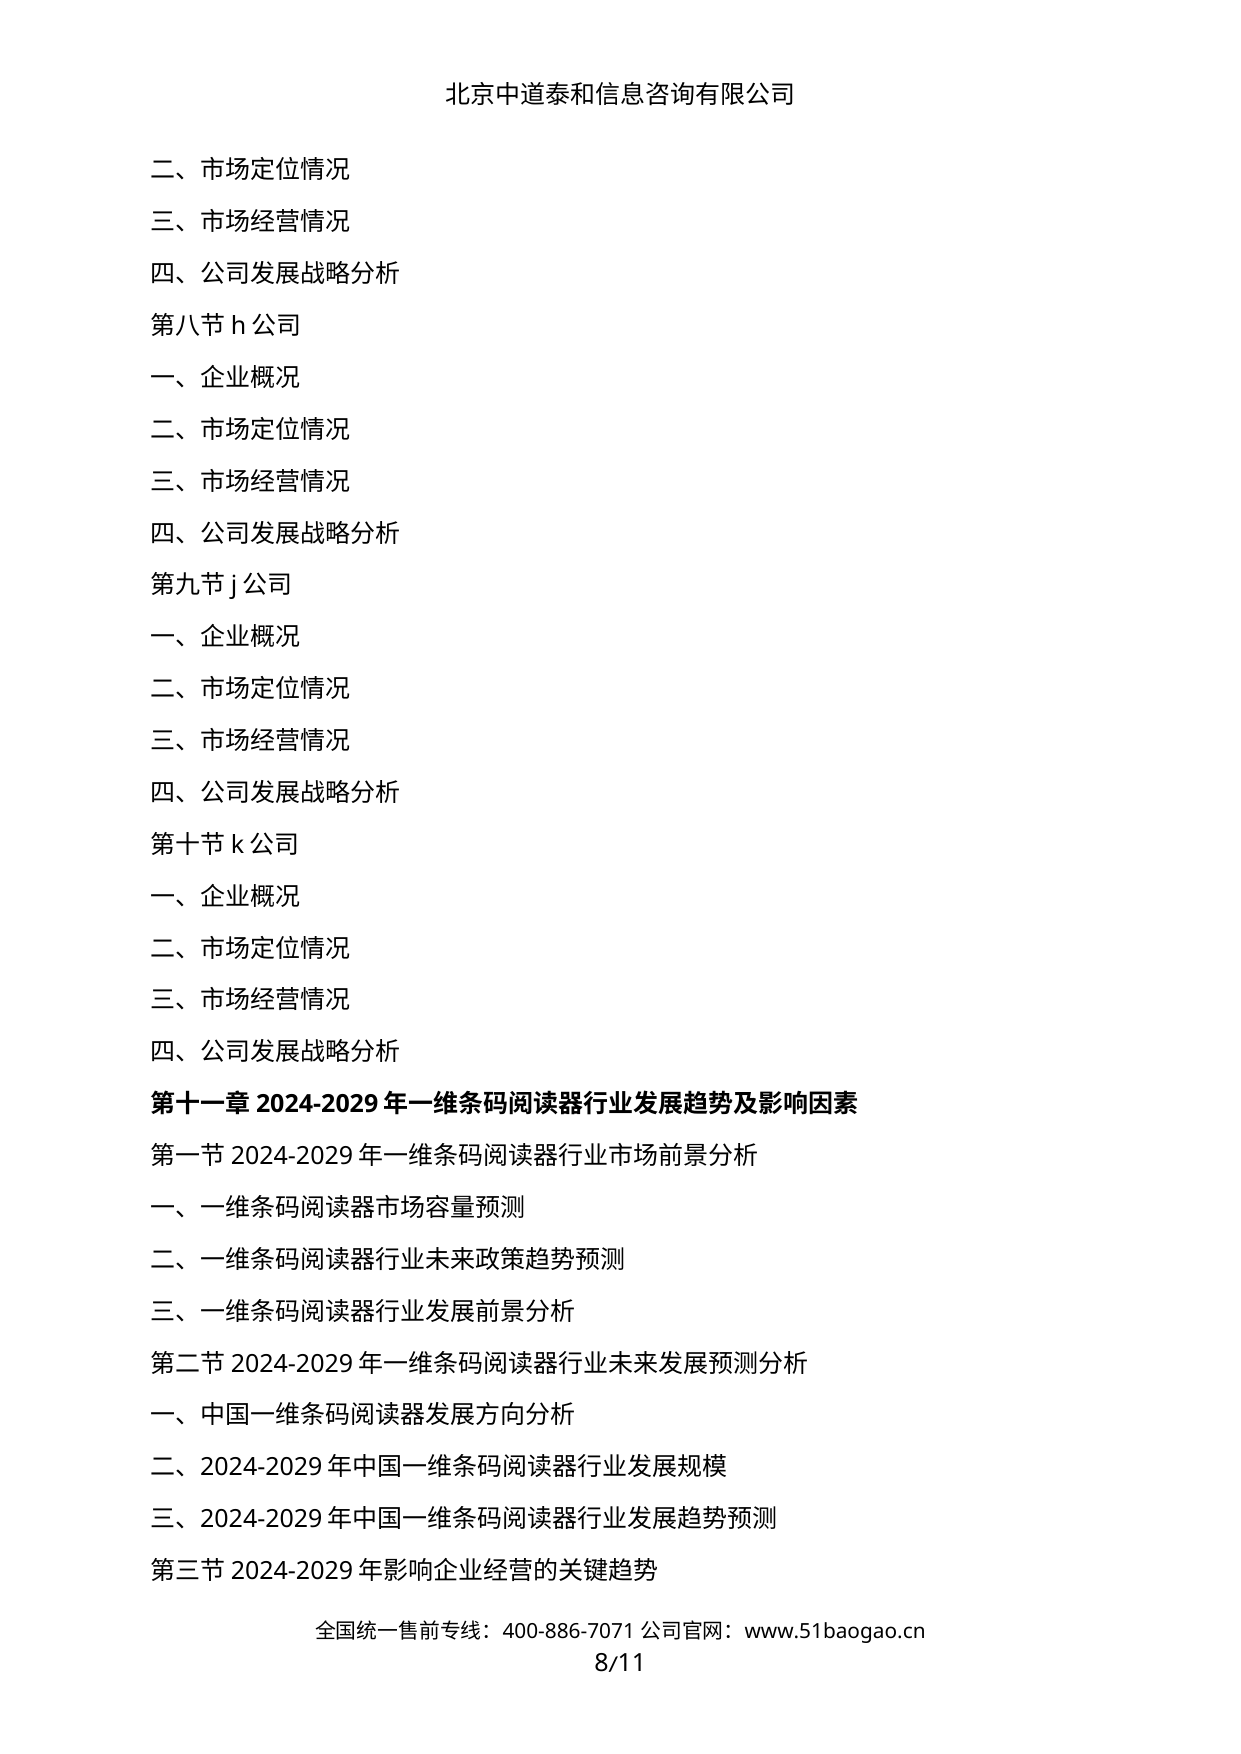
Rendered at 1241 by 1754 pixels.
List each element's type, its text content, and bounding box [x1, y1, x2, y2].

text 三、一维条码阅读器行业发展前景分析 [150, 1291, 1090, 1327]
text 第八节 h公司 [150, 306, 1090, 342]
text 二、2024-2029年中国一维条码阅读器行业发展规模 [150, 1447, 1090, 1483]
text 第一节 2024-2029年一维条码阅读器行业市场前景分析 [150, 1136, 1090, 1172]
text 一、一维条码阅读器市场容量预测 [150, 1187, 1090, 1224]
text 二、市场定位情况 [150, 150, 1090, 186]
text 二、市场定位情况 [150, 928, 1090, 964]
text 第二节 2024-2029年一维条码阅读器行业未来发展预测分析 [150, 1343, 1090, 1379]
text 一、企业概况 [150, 876, 1090, 912]
text 一、企业概况 [150, 617, 1090, 653]
text 一、企业概况 [150, 357, 1090, 394]
text 四、公司发展战略分析 [150, 254, 1090, 290]
text 三、市场经营情况 [150, 461, 1090, 497]
text 第十一章 2024-2029年一维条码阅读器行业发展趋势及影响因素 [150, 1084, 1090, 1120]
text 一、中国一维条码阅读器发展方向分析 [150, 1395, 1090, 1431]
text 四、公司发展战略分析 [150, 772, 1090, 809]
text 三、市场经营情况 [150, 721, 1090, 757]
text 三、2024-2029年中国一维条码阅读器行业发展趋势预测 [150, 1499, 1090, 1535]
text 二、一维条码阅读器行业未来政策趋势预测 [150, 1239, 1090, 1276]
text 二、市场定位情况 [150, 669, 1090, 705]
text 四、公司发展战略分析 [150, 513, 1090, 549]
text 第十节 k公司 [150, 824, 1090, 861]
text 第三节 2024-2029年影响企业经营的关键趋势 [150, 1551, 1090, 1587]
text 三、市场经营情况 [150, 202, 1090, 238]
text 三、市场经营情况 [150, 980, 1090, 1016]
text 二、市场定位情况 [150, 409, 1090, 446]
text 第九节 j公司 [150, 565, 1090, 601]
text 四、公司发展战略分析 [150, 1032, 1090, 1068]
